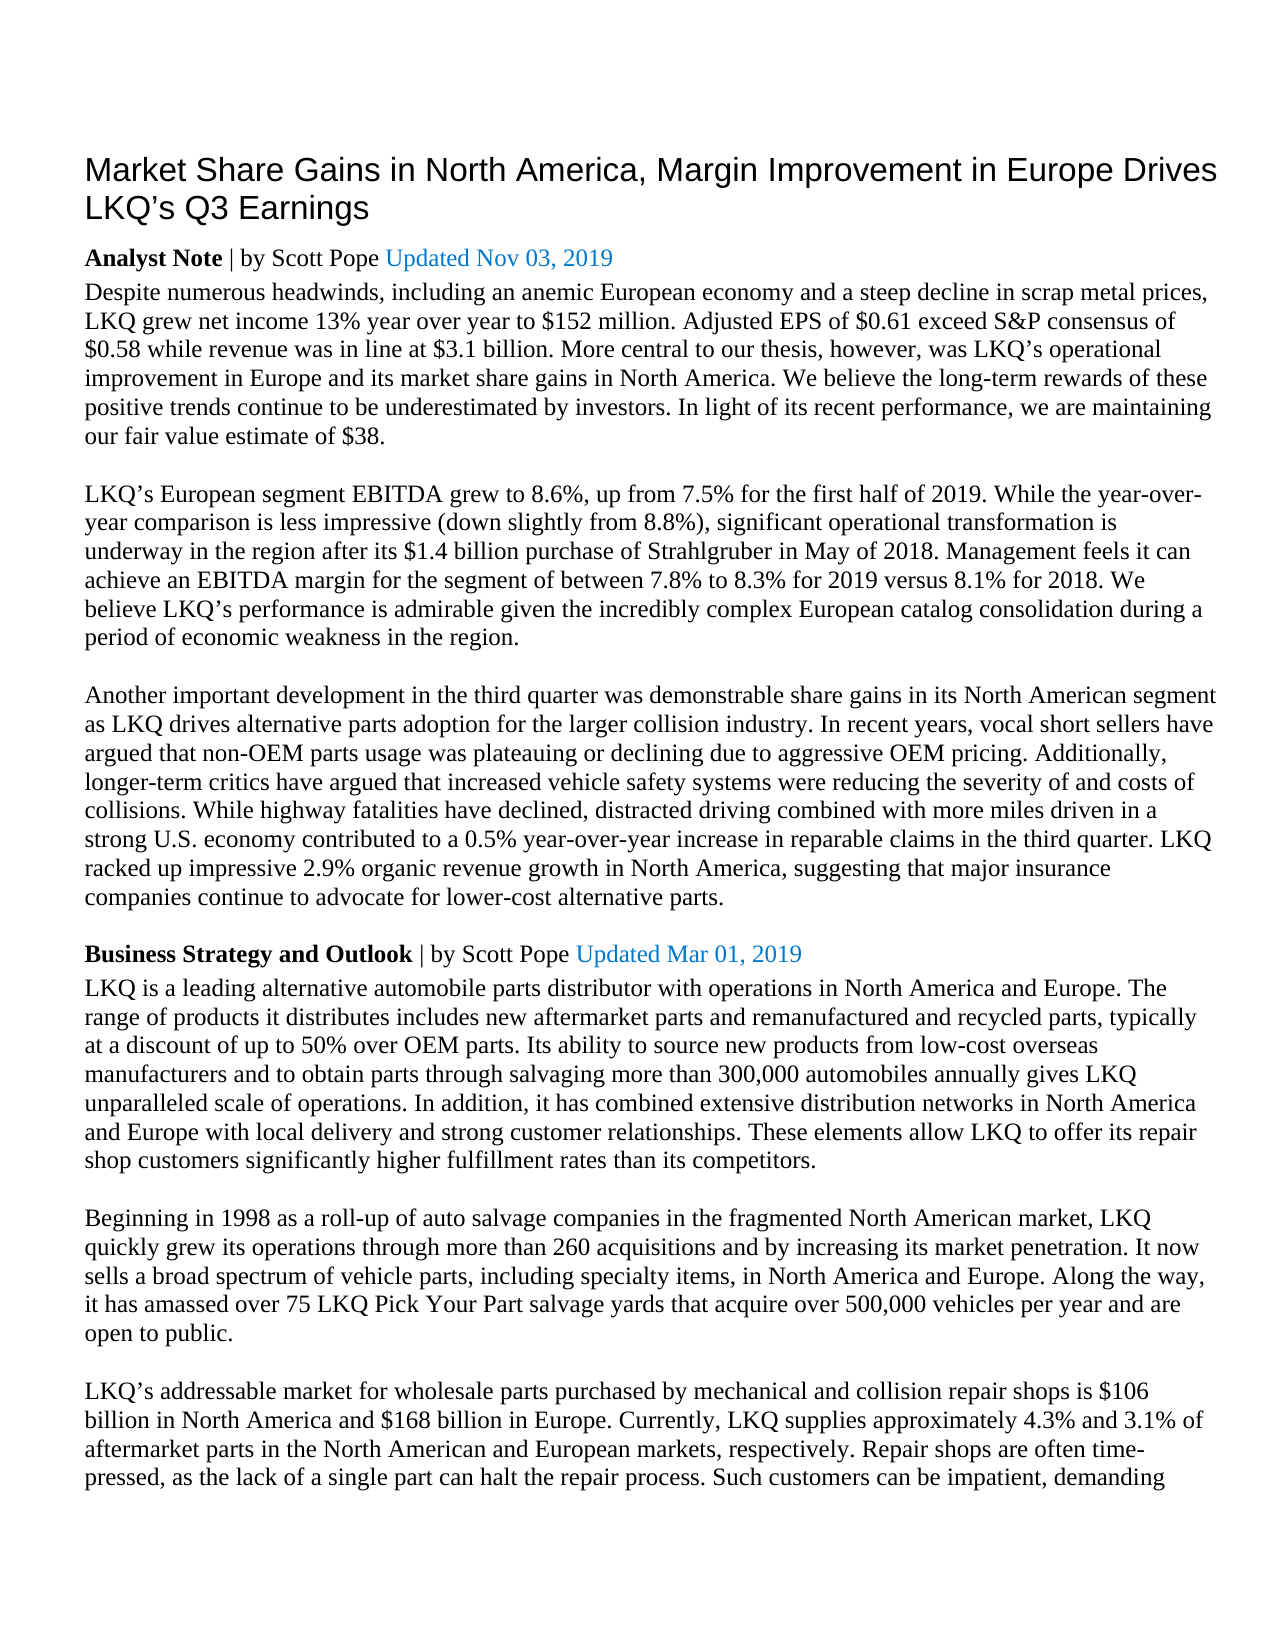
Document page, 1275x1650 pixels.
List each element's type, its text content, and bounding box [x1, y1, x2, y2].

text Analyst Note | by Scott Pope Updated Nov 03, 2019 [84, 243, 1219, 272]
text Business Strategy and Outlook | by Scott Pope Updated Mar 01, 2019 [84, 939, 1219, 968]
text Beginning in 1998 as a roll-up of auto salvage companies in the fragmented North American market, LKQ quickly grew its operations through more than 260 acquisitions and by increasing its market penetration. It now sells a broad spectrum of vehicle parts, including specialty items, in North America and Europe. Along the way, it has amassed over 75 LKQ Pick Your Part salvage yards that acquire over 500,000 vehicles per year and are open to public. [84, 1203, 1219, 1347]
text LKQ is a leading alternative automobile parts distributor with operations in North America and Europe. The range of products it distributes includes new aftermarket parts and remanufactured and recycled parts, typically at a discount of up to 50% over OEM parts. Its ability to source new products from low-cost overseas manufacturers and to obtain parts through salvaging more than 300,000 automobiles annually gives LKQ unparalleled scale of operations. In addition, it has combined extensive distribution networks in North America and Europe with local delivery and strong customer relationships. These elements allow LKQ to offer its repair shop customers significantly higher fulfillment rates than its competitors. [84, 973, 1219, 1174]
text Market Share Gains in North America, Margin Improvement in Europe Drives LKQ’s Q3 Earnings [84, 150, 1219, 227]
text Another important development in the third quarter was demonstrable share gains in its North American segment as LKQ drives alternative parts adoption for the larger collision industry. In recent years, vocal short sellers have argued that non-OEM parts usage was plateauing or declining due to aggressive OEM pricing. Additionally, longer-term critics have argued that increased vehicle safety systems were reducing the severity of and costs of collisions. While highway fatalities have declined, distracted driving combined with more miles driven in a strong U.S. economy contributed to a 0.5% year-over-year increase in reparable claims in the third quarter. LKQ racked up impressive 2.9% organic revenue growth in North America, suggesting that major insurance companies continue to advocate for lower-cost alternative parts. [84, 680, 1219, 910]
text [84, 1376, 1219, 1491]
text Despite numerous headwinds, including an anemic European economy and a steep decline in scrap metal prices, LKQ grew net income 13% year over year to $152 million. Adjusted EPS of $0.61 exceed S&P consensus of $0.58 while revenue was in line at $3.1 billion. More central to our thesis, however, was LKQ’s operational improvement in Europe and its market share gains in North America. We believe the long-term rewards of these positive trends continue to be underestimated by investors. In light of its recent performance, we are maintaining our fair value estimate of $38. [84, 277, 1219, 449]
text LKQ’s European segment EBITDA grew to 8.6%, up from 7.5% for the first half of 2019. While the year-over-year comparison is less impressive (down slightly from 8.8%), significant operational transformation is underway in the region after its $1.4 billion purchase of Strahlgruber in May of 2018. Management feels it can achieve an EBITDA margin for the segment of between 7.8% to 8.3% for 2019 versus 8.1% for 2018. We believe LKQ’s performance is admirable given the incredibly complex European catalog consolidation during a period of economic weakness in the region. [84, 479, 1219, 651]
